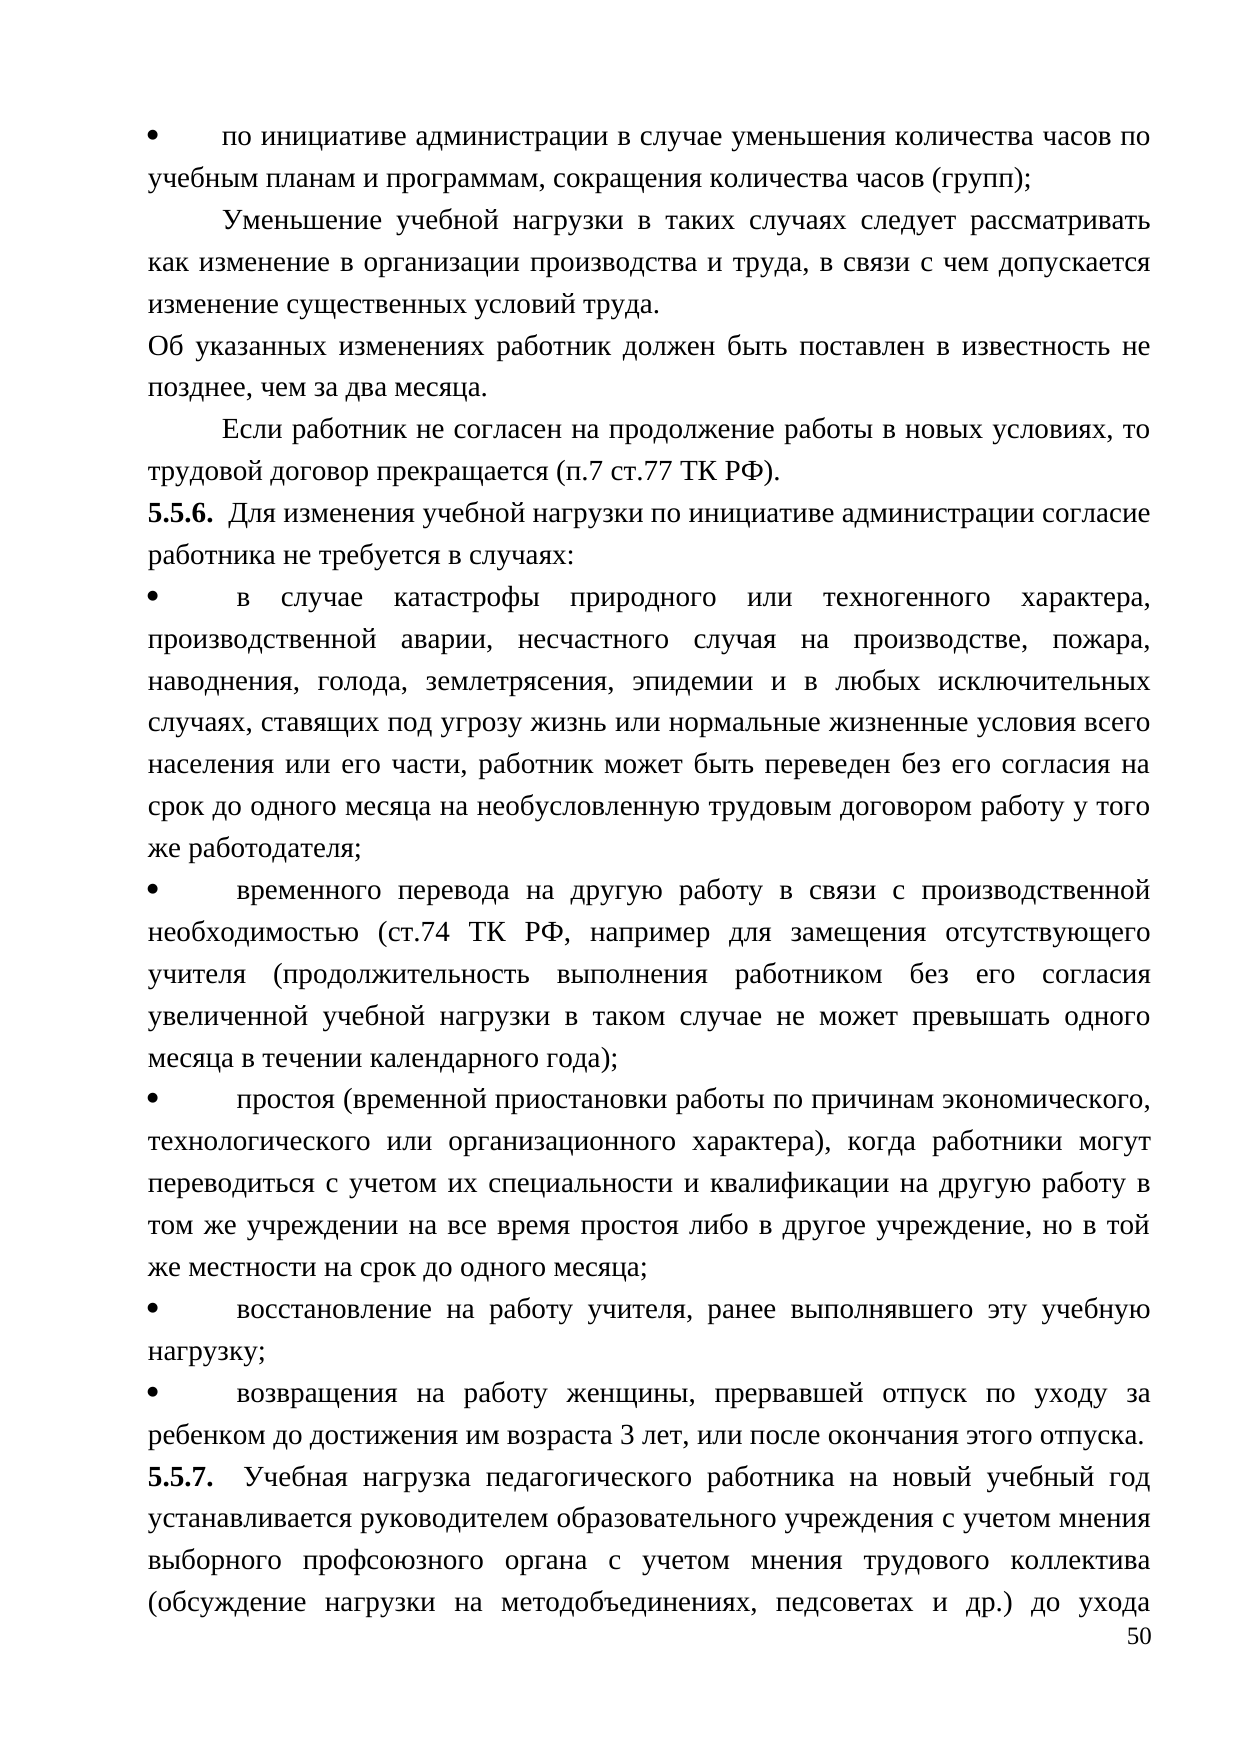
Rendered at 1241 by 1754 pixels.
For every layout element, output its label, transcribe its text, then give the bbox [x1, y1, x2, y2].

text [148, 1459, 1152, 1618]
text Уменьшение учебной нагрузки в таких случаях следует рассматривать как изменение в организации производства и труда, в связи с чем допускается изменение существенных условий труда. [148, 202, 1152, 319]
list по инициативе администрации в случае уменьшения количества часов по учебным планам и программам, сокращения количества часов (групп); [148, 118, 1152, 194]
list в случае катастрофы природного или техногенного характера, производственной аварии, несчастного случая на производстве, пожара, наводнения, голода, землетрясения, эпидемии и в любых исключительных случаях, ставящих под угрозу жизнь или нормальные жизненные условия всего населения или его части, работник может быть переведен без его согласия на срок до одного месяца на необусловленную трудовым договором работу у того же работодателя; [148, 579, 1152, 864]
text Об указанных изменениях работник должен быть поставлен в известность не позднее, чем за два месяца. [148, 328, 1152, 403]
list временного перевода на другую работу в связи с производственной необходимостью (ст.74 ТК РФ, например для замещения отсутствующего учителя (продолжительность выполнения работником без его согласия увеличенной учебной нагрузки в таком случае не может превышать одного месяца в течении календарного года); [148, 872, 1152, 1073]
text 5.5.6. Для изменения учебной нагрузки по инициативе администрации согласие работника не требуется в случаях: [148, 495, 1152, 571]
list восстановление на работу учителя, ранее выполнявшего эту учебную нагрузку; [148, 1291, 1152, 1367]
text Если работник не согласен на продолжение работы в новых условиях, то трудовой договор прекращается (п.7 ст.77 ТК РФ). [148, 411, 1152, 487]
list простоя (временной приостановки работы по причинам экономического, технологического или организационного характера), когда работники могут переводиться с учетом их специальности и квалификации на другую работу в том же учреждении на все время простоя либо в другое учреждение, но в той же местности на срок до одного месяца; [148, 1082, 1152, 1283]
list возвращения на работу женщины, прервавшей отпуск по уходу за ребенком до достижения им возраста 3 лет, или после окончания этого отпуска. [148, 1375, 1152, 1450]
